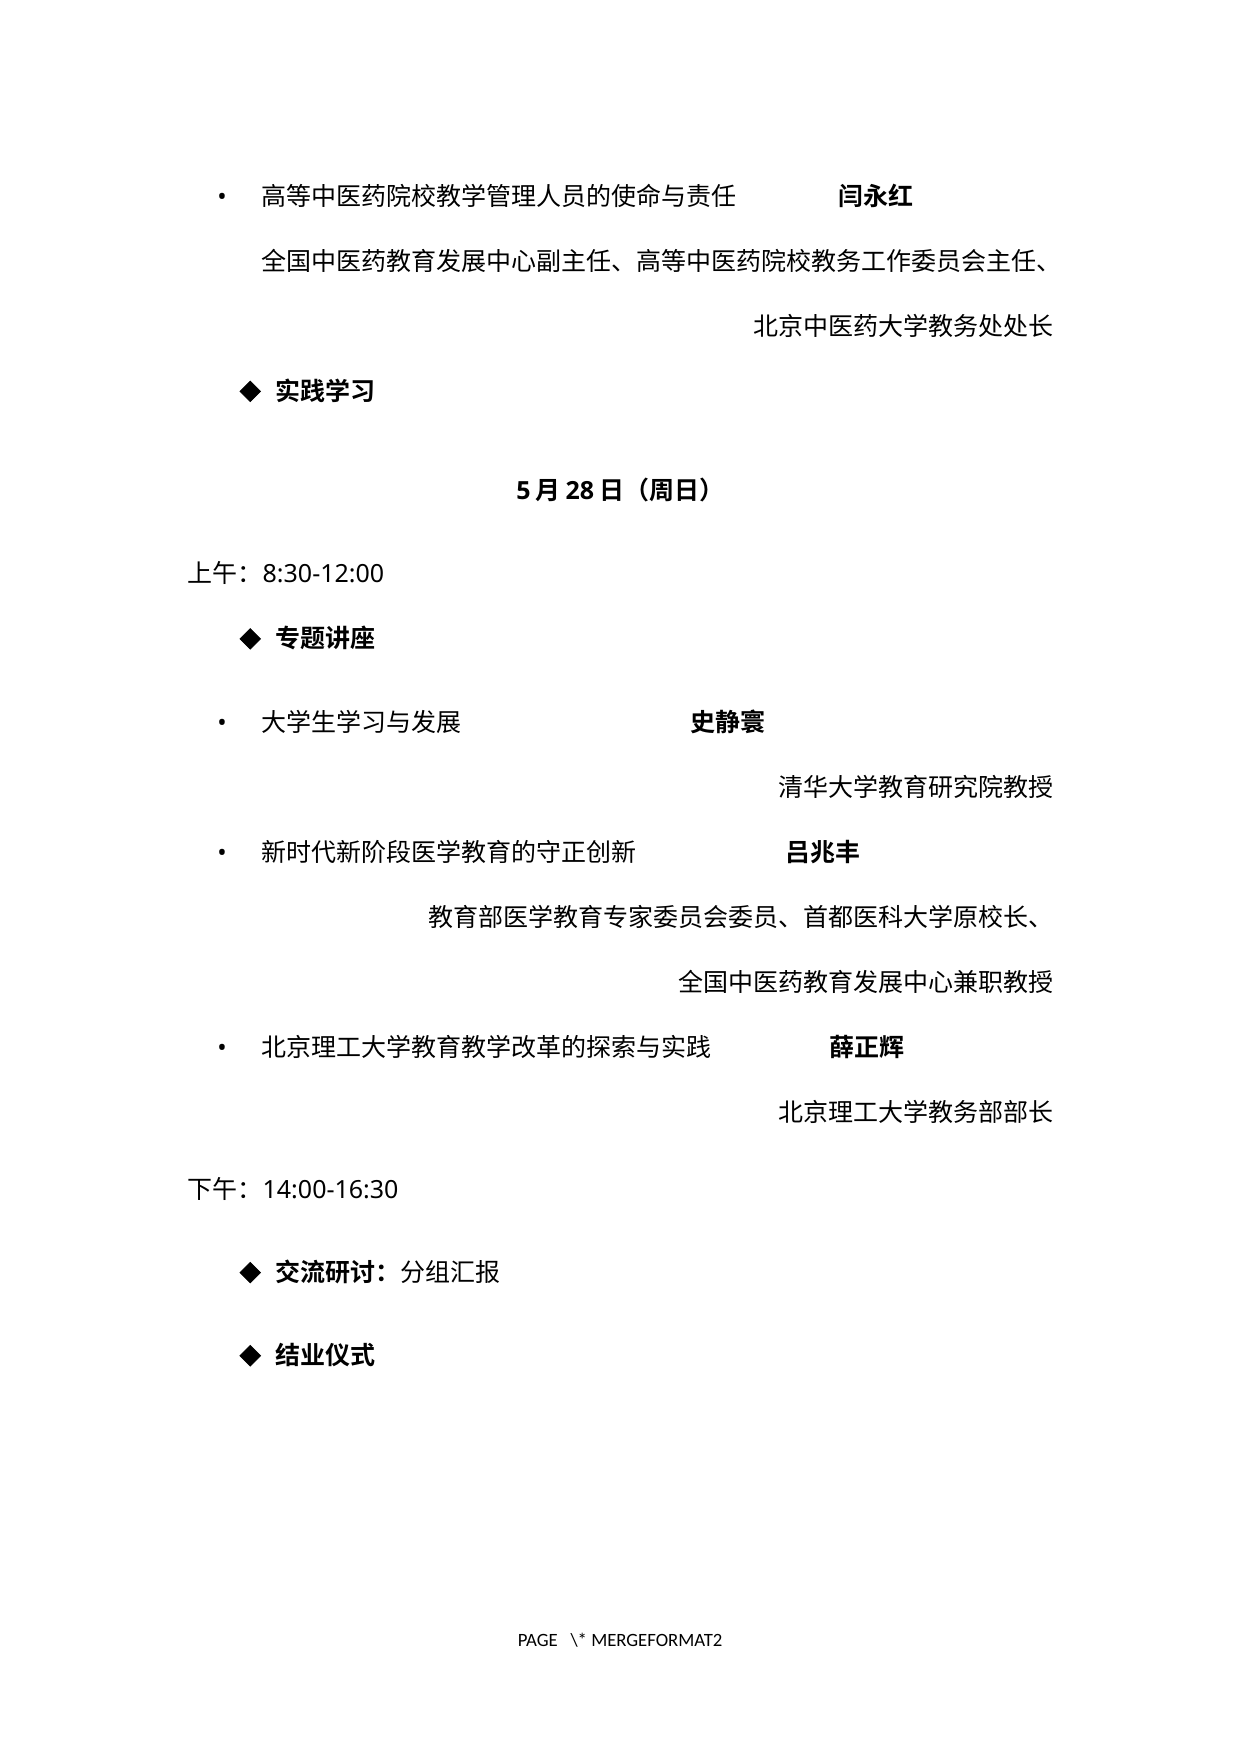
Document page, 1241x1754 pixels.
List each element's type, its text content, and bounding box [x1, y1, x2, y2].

list 北京理工大学教育教学改革的探索与实践 薛正辉 [217, 1013, 1053, 1078]
list 北京中医药大学教务处处长 [261, 292, 1053, 357]
list 清华大学教育研究院教授 [261, 753, 1053, 818]
text 5月28日（周日） [187, 456, 1053, 521]
text 上午：8:30-12:00 [187, 539, 1053, 604]
list 实践学习 [187, 357, 1053, 422]
list 全国中医药教育发展中心副主任、高等中医药院校教务工作委员会主任、 [261, 227, 1053, 292]
list 教育部医学教育专家委员会委员、首都医科大学原校长、 [261, 883, 1053, 948]
list 大学生学习与发展 史静寰 [217, 688, 1053, 753]
list 结业仪式 [187, 1321, 1053, 1386]
list 高等中医药院校教学管理人员的使命与责任 闫永红 [217, 162, 1053, 227]
list 交流研讨：分组汇报 [187, 1238, 1053, 1303]
text 下午：14:00-16:30 [187, 1155, 1053, 1220]
list 全国中医药教育发展中心兼职教授 [261, 948, 1053, 1013]
list 北京理工大学教务部部长 [261, 1078, 1053, 1143]
list 新时代新阶段医学教育的守正创新 吕兆丰 [217, 818, 1053, 883]
list 专题讲座 [187, 604, 1053, 669]
